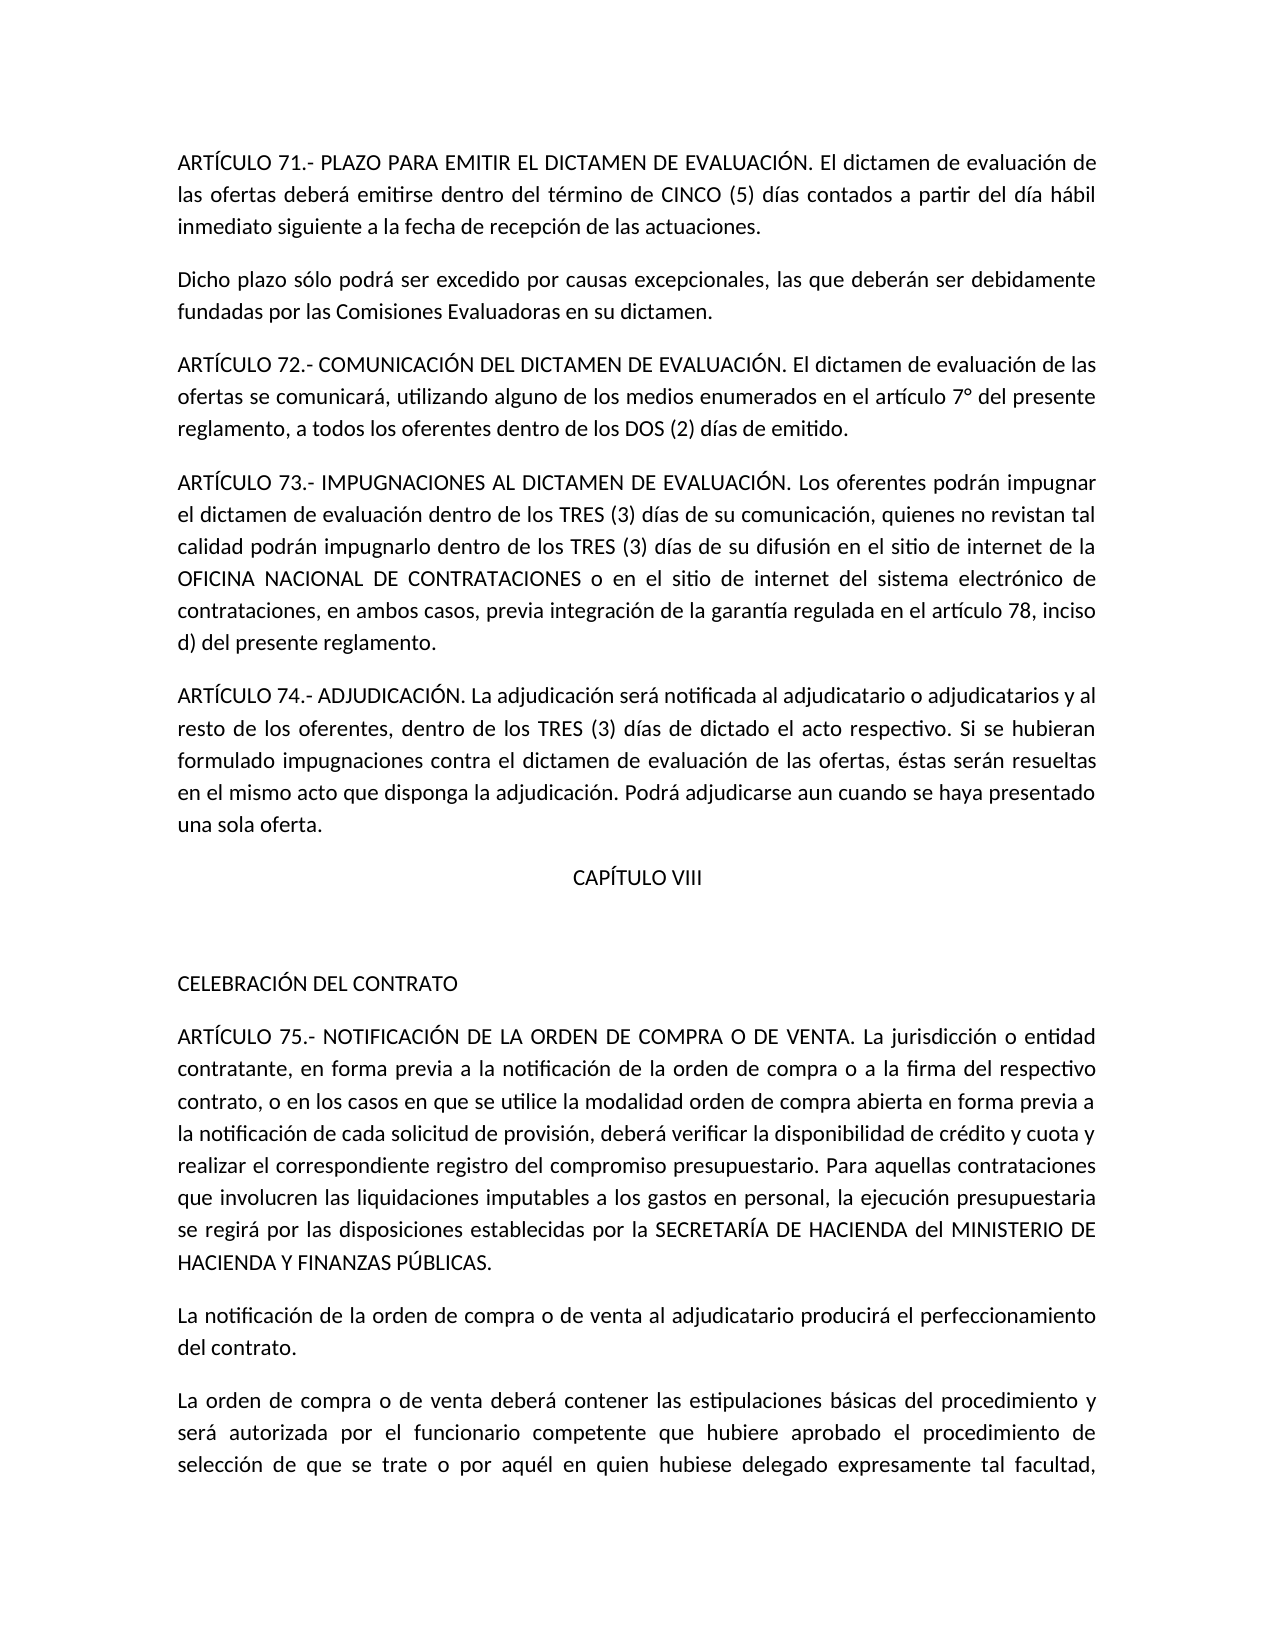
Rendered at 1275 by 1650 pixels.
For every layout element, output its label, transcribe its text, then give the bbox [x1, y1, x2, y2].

text La notificación de la orden de compra o de venta al adjudicatario producirá el perfeccionamiento del contrato. [177, 1301, 1098, 1361]
text ARTÍCULO 72.- COMUNICACIÓN DEL DICTAMEN DE EVALUACIÓN. El dictamen de evaluación de las ofertas se comunicará, utilizando alguno de los medios enumerados en el artículo 7° del presente reglamento, a todos los oferentes dentro de los DOS (2) días de emitido. [177, 350, 1098, 443]
text ARTÍCULO 74.- ADJUDICACIÓN. La adjudicación será notificada al adjudicatario o adjudicatarios y al resto de los oferentes, dentro de los TRES (3) días de dictado el acto respectivo. Si se hubieran formulado impugnaciones contra el dictamen de evaluación de las ofertas, éstas serán resueltas en el mismo acto que disponga la adjudicación. Podrá adjudicarse aun cuando se haya presentado una sola oferta. [177, 682, 1098, 838]
text ARTÍCULO 73.- IMPUGNACIONES AL DICTAMEN DE EVALUACIÓN. Los oferentes podrán impugnar el dictamen de evaluación dentro de los TRES (3) días de su comunicación, quienes no revistan tal calidad podrán impugnarlo dentro de los TRES (3) días de su difusión en el sitio de internet de la OFICINA NACIONAL DE CONTRATACIONES o en el sitio de internet del sistema electrónico de contrataciones, en ambos casos, previa integración de la garantía regulada en el artículo 78, inciso d) del presente reglamento. [177, 468, 1098, 657]
text ARTÍCULO 75.- NOTIFICACIÓN DE LA ORDEN DE COMPRA O DE VENTA. La jurisdicción o entidad contratante, en forma previa a la notificación de la orden de compra o a la firma del respectivo contrato, o en los casos en que se utilice la modalidad orden de compra abierta en forma previa a la notificación de cada solicitud de provisión, deberá verificar la disponibilidad de crédito y cuota y realizar el correspondiente registro del compromiso presupuestario. Para aquellas contrataciones que involucren las liquidaciones imputables a los gastos en personal, la ejecución presupuestaria se regirá por las disposiciones establecidas por la SECRETARÍA DE HACIENDA del MINISTERIO DE HACIENDA Y FINANZAS PÚBLICAS. [177, 1022, 1098, 1276]
text Dicho plazo sólo podrá ser excedido por causas excepcionales, las que deberán ser debidamente fundadas por las Comisiones Evaluadoras en su dictamen. [177, 265, 1098, 325]
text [177, 1386, 1098, 1478]
text CELEBRACIÓN DEL CONTRATO [177, 969, 1098, 997]
text CAPÍTULO VIII [177, 863, 1098, 891]
text ARTÍCULO 71.- PLAZO PARA EMITIR EL DICTAMEN DE EVALUACIÓN. El dictamen de evaluación de las ofertas deberá emitirse dentro del término de CINCO (5) días contados a partir del día hábil inmediato siguiente a la fecha de recepción de las actuaciones. [177, 148, 1098, 240]
